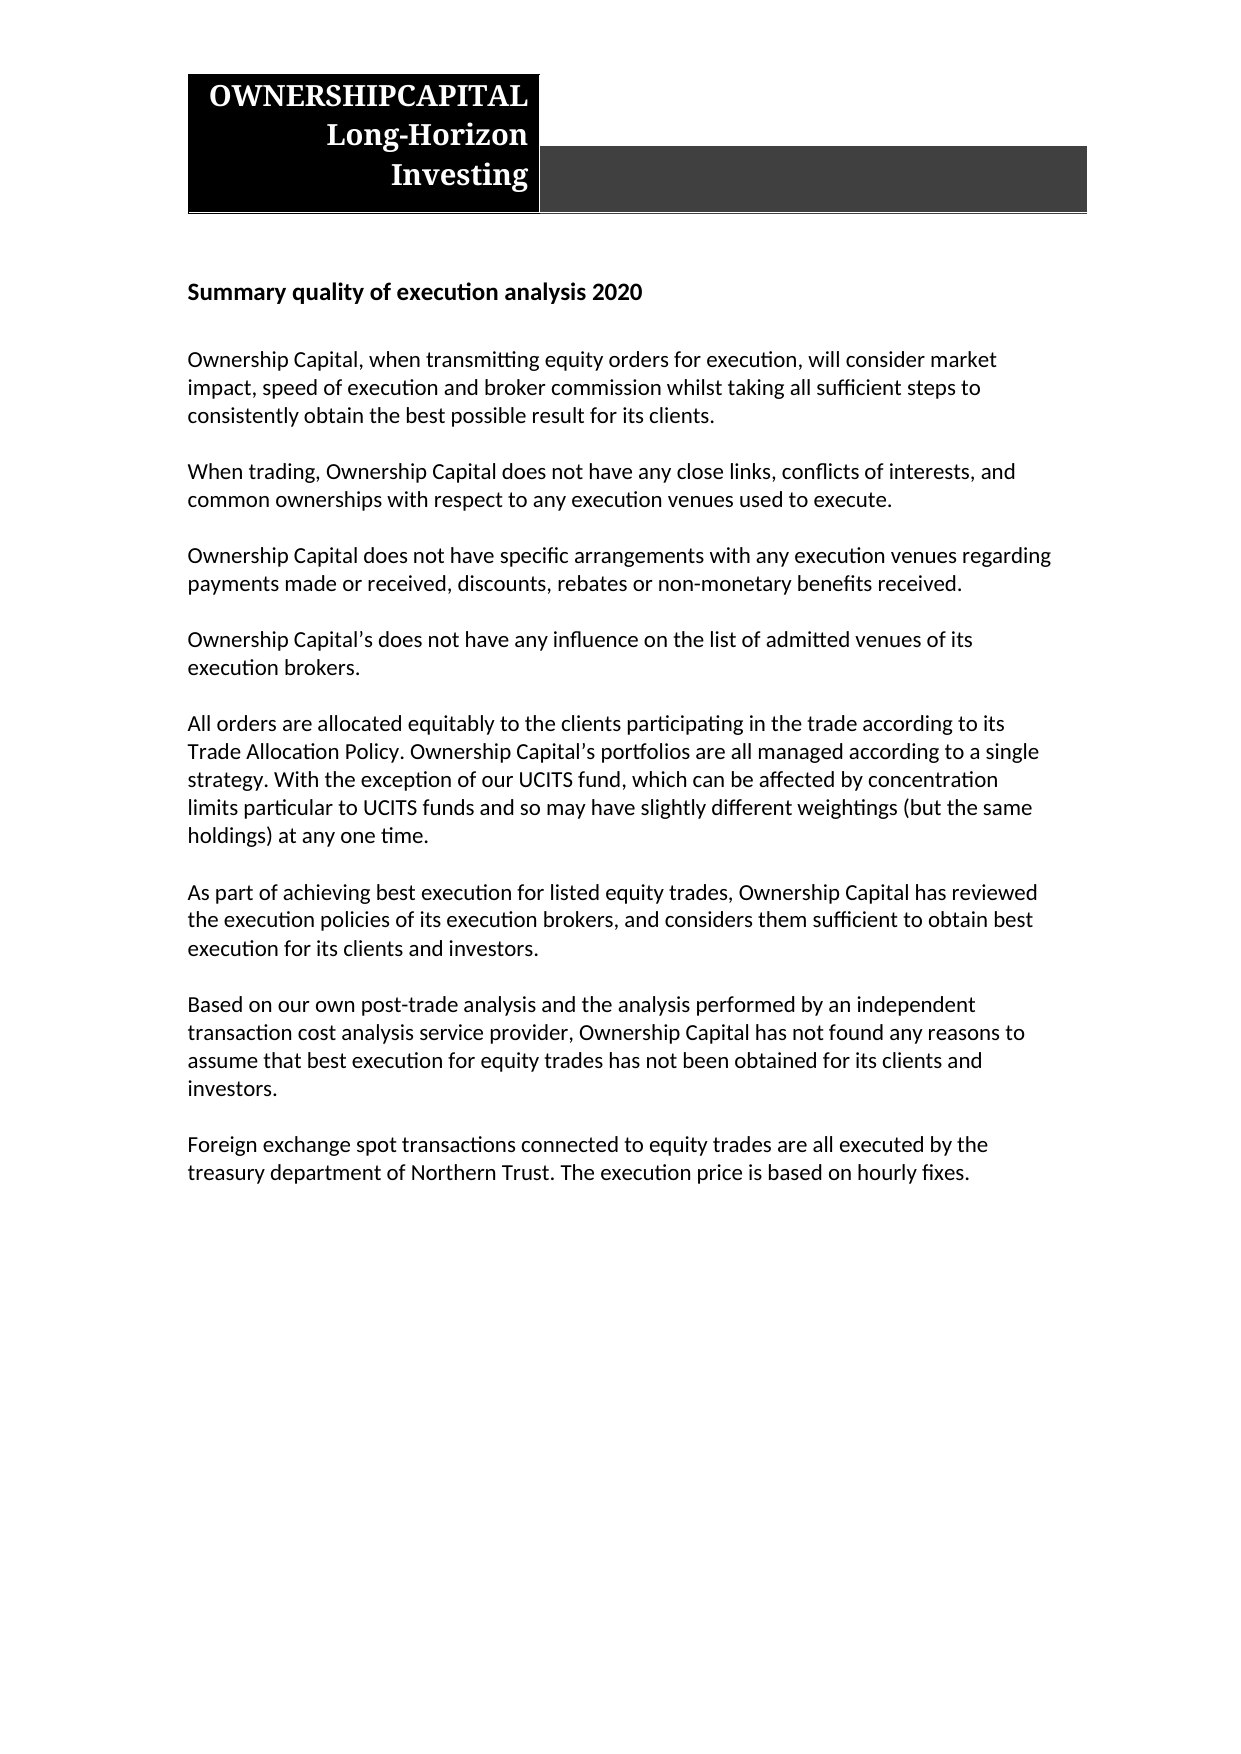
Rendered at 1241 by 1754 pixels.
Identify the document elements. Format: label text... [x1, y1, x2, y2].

text Ownership Capital, when transmitting equity orders for execution, will consider market impact, speed of execution and broker commission whilst taking all sufficient steps to consistently obtain the best possible result for its clients. [187, 345, 1053, 429]
text Ownership Capital’s does not have any influence on the list of admitted venues of its execution brokers. [187, 625, 1053, 681]
text All orders are allocated equitably to the clients participating in the trade according to its Trade Allocation Policy. Ownership Capital’s portfolios are all managed according to a single strategy. With the exception of our UCITS fund, which can be affected by concentration limits particular to UCITS funds and so may have slightly different weightings (but the same holdings) at any one time. [187, 709, 1053, 849]
text When trading, Ownership Capital does not have any close links, conflicts of interests, and common ownerships with respect to any execution venues used to execute. [187, 457, 1053, 513]
text As part of achieving best execution for listed equity trades, Ownership Capital has reviewed the execution policies of its execution brokers, and considers them sufficient to obtain best execution for its clients and investors. [187, 878, 1053, 962]
text Based on our own post-trade analysis and the analysis performed by an independent transaction cost analysis service provider, Ownership Capital has not found any reasons to assume that best execution for equity trades has not been obtained for its clients and investors. [187, 990, 1053, 1102]
text Foreign exchange spot transactions connected to equity trades are all executed by the treasury department of Northern Trust. The execution price is based on hourly fixes. [187, 1130, 1053, 1186]
text Ownership Capital does not have specific arrangements with any execution venues regarding payments made or received, discounts, rebates or non-monetary benefits received. [187, 541, 1053, 597]
text Summary quality of execution analysis 2020 [187, 276, 1053, 307]
